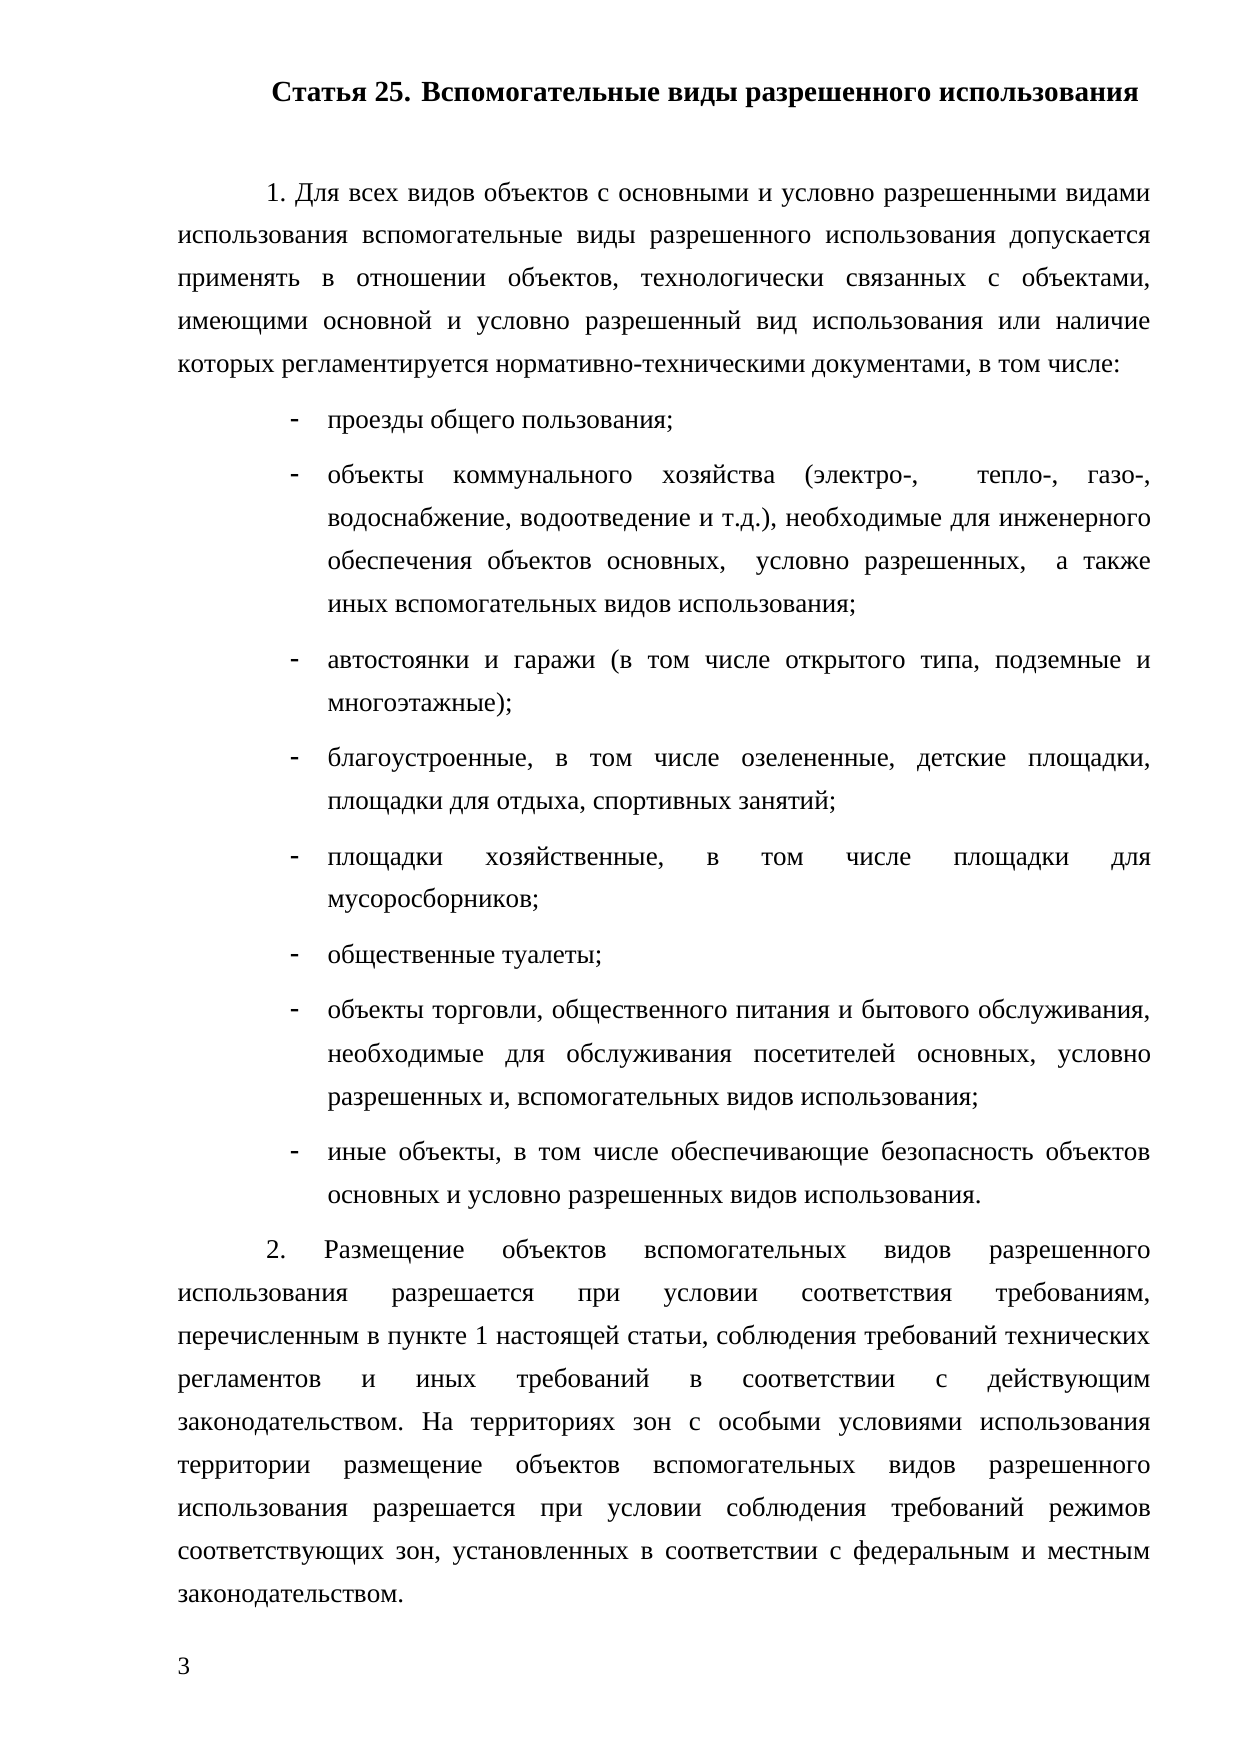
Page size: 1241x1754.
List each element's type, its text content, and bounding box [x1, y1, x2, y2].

list объекты торговли, общественного питания и бытового обслуживания, необходимые для обслуживания посетителей основных, условно разрешенных и, вспомогательных видов использования; [290, 994, 1152, 1111]
text Вспомогательные виды разрешенного использования [271, 74, 1152, 107]
list площадки хозяйственные, в том числе площадки для мусоросборников; [290, 839, 1152, 914]
text 1. Для всех видов объектов с основными и условно разрешенными видами использования вспомогательные виды разрешенного использования допускается применять в отношении объектов, технологически связанных с объектами, имеющими основной и условно разрешенный вид использования или наличие которых регламентируется нормативно-техническими документами, в том числе: [177, 176, 1152, 378]
list благоустроенные, в том числе озелененные, детские площадки, площадки для отдыха, спортивных занятий; [290, 741, 1152, 815]
list автостоянки и гаражи (в том числе открытого типа, подземные и многоэтажные); [290, 643, 1152, 717]
list объекты коммунального хозяйства (электро-, тепло-, газо-, водоснабжение, водоотведение и т.д.), необходимые для инженерного обеспечения объектов основных, условно разрешенных, а также иных вспомогательных видов использования; [290, 458, 1152, 618]
list проезды общего пользования; [290, 403, 1152, 434]
list общественные туалеты; [290, 938, 1152, 969]
text 2. Размещение объектов вспомогательных видов разрешенного использования разрешается при условии соответствия требованиям, перечисленным в пункте 1 настоящей статьи, соблюдения требований технических регламентов и иных требований в соответствии с действующим законодательством. На территориях зон с особыми условиями использования территории размещение объектов вспомогательных видов разрешенного использования разрешается при условии соблюдения требований режимов соответствующих зон, установленных в соответствии с федеральным и местным законодательством. [177, 1233, 1152, 1608]
list иные объекты, в том числе обеспечивающие безопасность объектов основных и условно разрешенных видов использования. [290, 1135, 1152, 1209]
